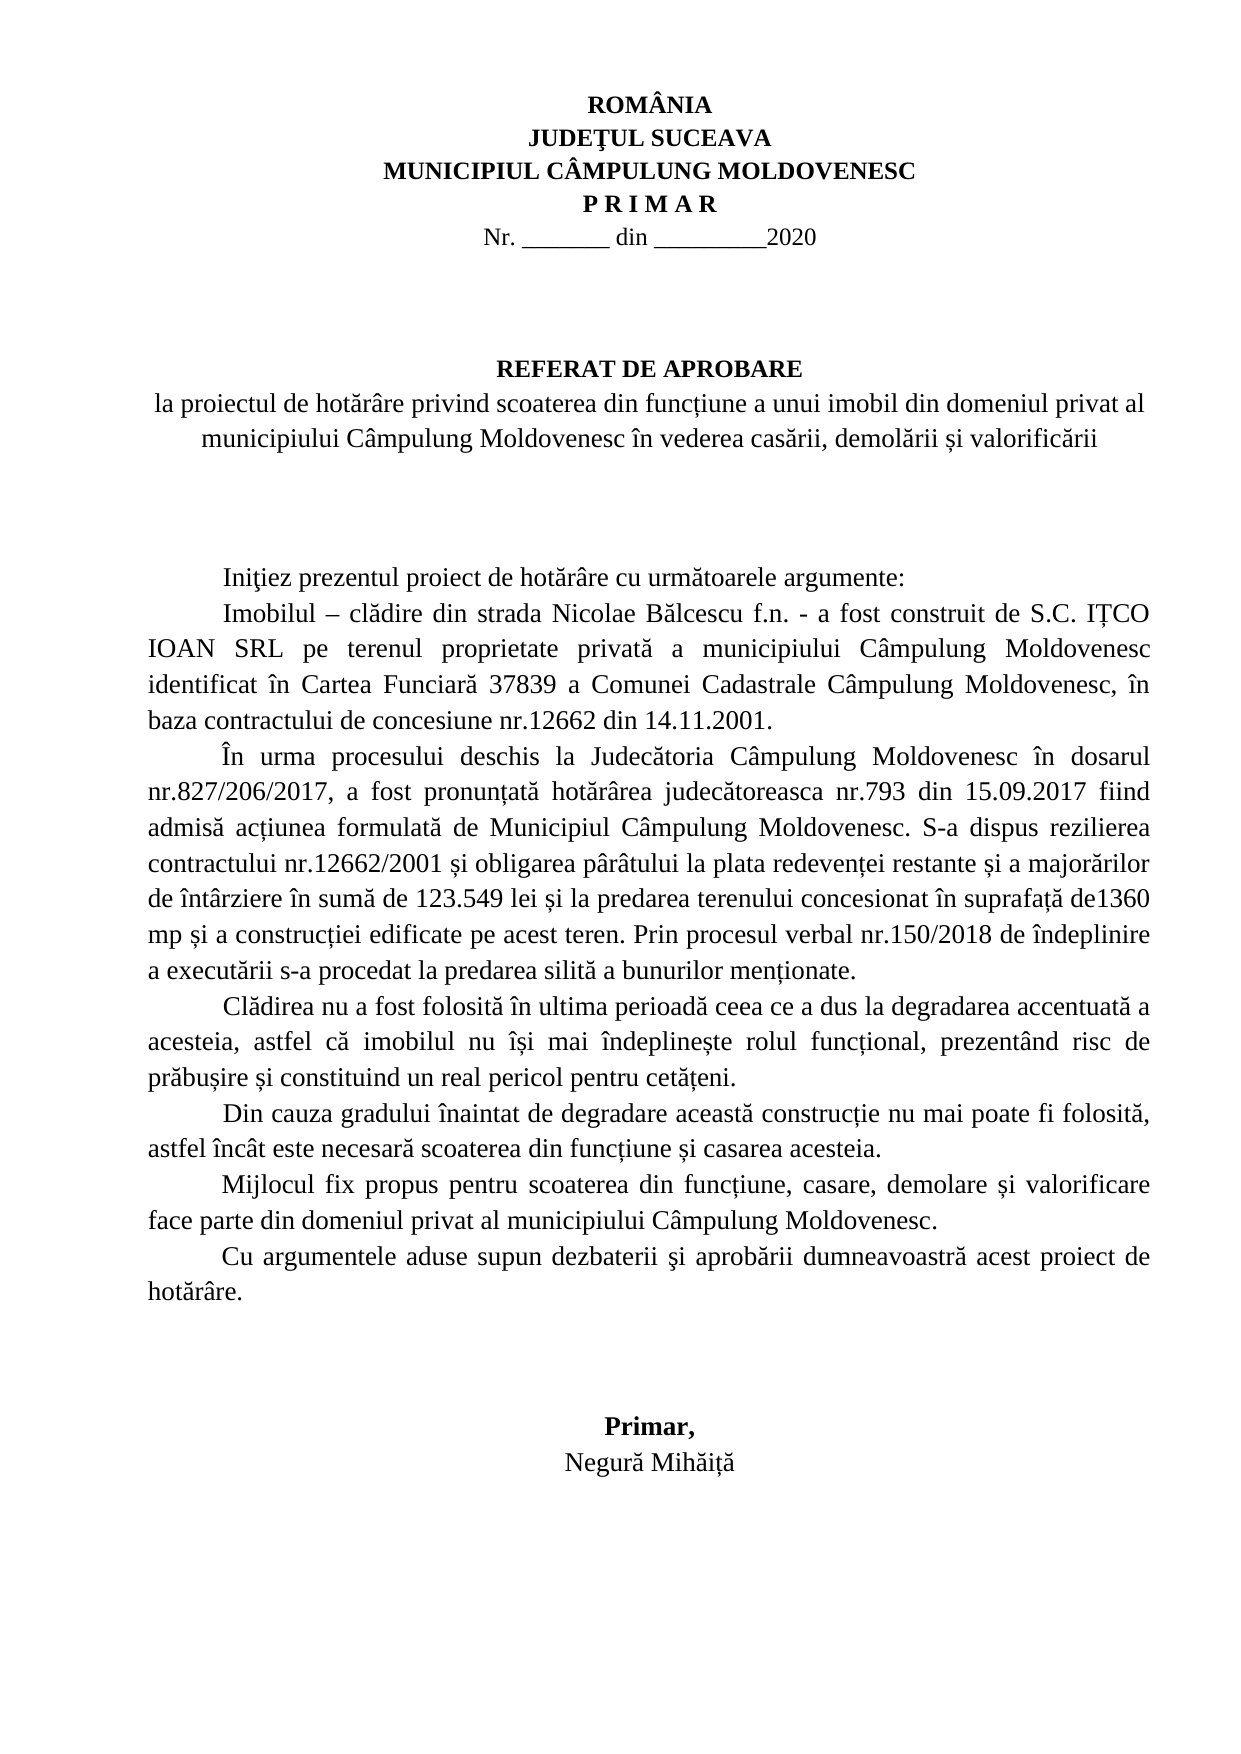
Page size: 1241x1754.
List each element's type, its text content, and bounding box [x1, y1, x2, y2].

text Primar, [148, 1410, 1152, 1441]
text ROMÂNIA [148, 90, 1152, 118]
text Din cauza gradului înaintat de degradare această construcție nu mai poate fi folosită, astfel încât este necesară scoaterea din funcțiune și casarea acesteia. [148, 1097, 1152, 1164]
text Imobilul – clădire din strada Nicolae Bălcescu f.n. - a fost construit de S.C. IȚCO IOAN SRL pe terenul proprietate privată a municipiului Câmpulung Moldovenesc identificat în Cartea Funciară 37839 a Comunei Cadastrale Câmpulung Moldovenesc, în baza contractului de concesiune nr.12662 din 14.11.2001. [148, 597, 1152, 735]
text MUNICIPIUL CÂMPULUNG MOLDOVENESC [148, 156, 1152, 184]
text JUDEŢUL SUCEAVA [148, 123, 1152, 151]
text Clădirea nu a fost folosită în ultima perioadă ceea ce a dus la degradarea accentuată a acesteia, astfel că imobilul nu își mai îndeplinește rolul funcțional, prezentând risc de prăbușire și constituind un real pericol pentru cetățeni. [148, 990, 1152, 1092]
text la proiectul de hotărâre privind scoaterea din funcțiune a unui imobil din domeniul privat al municipiului Câmpulung Moldovenesc în vederea casării, demolării și valorificării [148, 387, 1152, 454]
list P R I M A R [148, 189, 1152, 217]
text Cu argumentele aduse supun dezbaterii şi aprobării dumneavoastră acest proiect de hotărâre. [148, 1240, 1152, 1307]
text Negură Mihăiță [148, 1446, 1152, 1477]
text Nr. _______ din _________2020 [148, 222, 1152, 251]
text Iniţiez prezentul proiect de hotărâre cu următoarele argumente: [148, 561, 1152, 592]
text Mijlocul fix propus pentru scoaterea din funcțiune, casare, demolare și valorificare face parte din domeniul privat al municipiului Câmpulung Moldovenesc. [148, 1168, 1152, 1235]
text REFERAT DE APROBARE [148, 354, 1152, 383]
text În urma procesului deschis la Judecătoria Câmpulung Moldovenesc în dosarul nr.827/206/2017, a fost pronunțată hotărârea judecătoreasca nr.793 din 15.09.2017 fiind admisă acțiunea formulată de Municipiul Câmpulung Moldovenesc. S-a dispus rezilierea contractului nr.12662/2001 și obligarea pârâtului la plata redevenței restante și a majorărilor de întârziere în sumă de 123.549 lei și la predarea terenului concesionat în suprafață de1360 mp și a construcției edificate pe acest teren. Prin procesul verbal nr.150/2018 de îndeplinire a executării s-a procedat la predarea silită a bunurilor menționate. [148, 739, 1152, 985]
